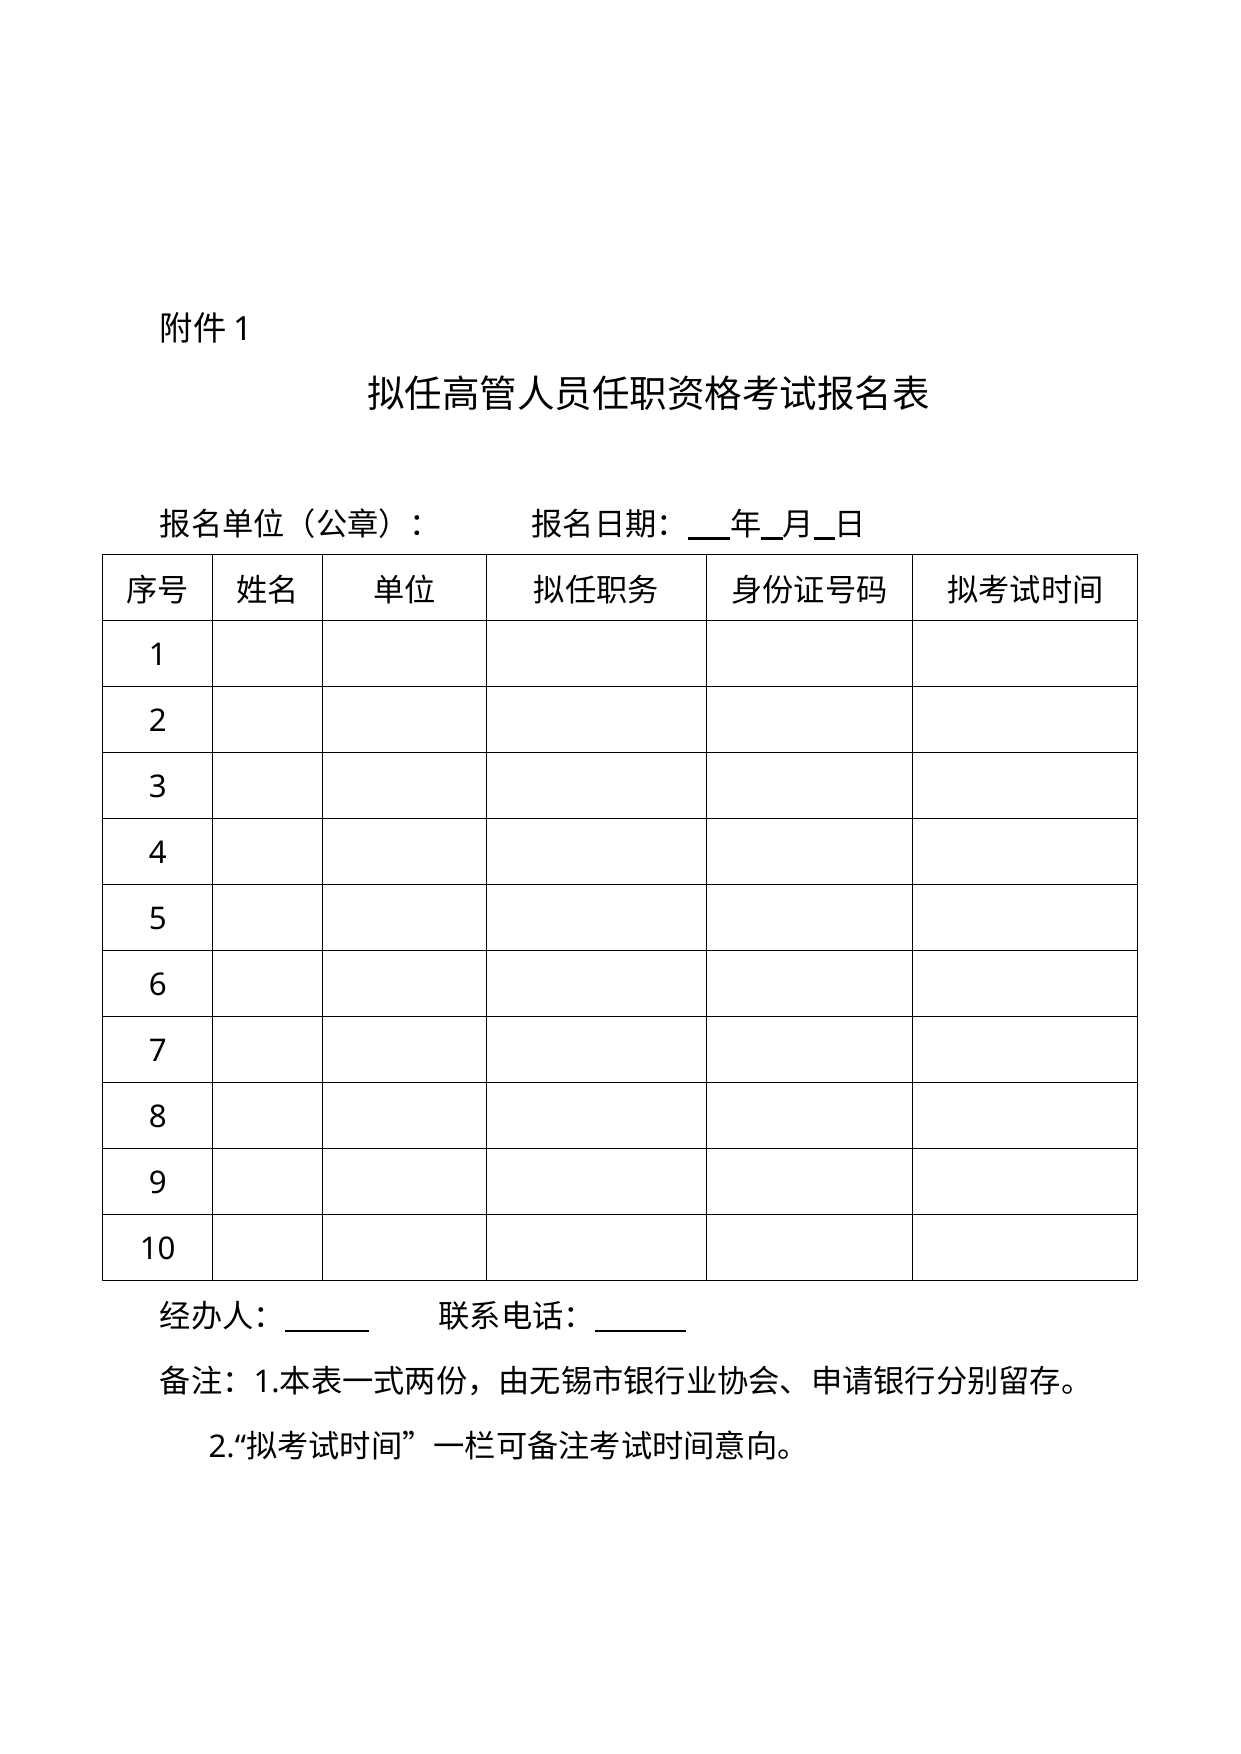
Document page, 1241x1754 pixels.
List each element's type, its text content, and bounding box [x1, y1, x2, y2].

table_cell [913, 951, 1137, 1016]
table_cell [913, 753, 1137, 818]
table_cell [913, 687, 1137, 752]
table_cell [487, 621, 706, 686]
table_cell 8 [103, 1083, 212, 1148]
table_cell [323, 819, 486, 884]
table_cell [213, 753, 322, 818]
table_cell [323, 753, 486, 818]
table_cell [323, 1215, 486, 1280]
table_cell [913, 885, 1137, 950]
table_header 身份证号码 [707, 555, 912, 620]
table_cell [213, 1083, 322, 1148]
table_cell 7 [103, 1017, 212, 1082]
table_cell [323, 1017, 486, 1082]
table_cell [213, 1149, 322, 1214]
table_cell [213, 819, 322, 884]
table_cell [323, 1149, 486, 1214]
table_cell 10 [103, 1215, 212, 1280]
table_cell [707, 1017, 912, 1082]
table_cell [487, 1083, 706, 1148]
table_header 单位 [323, 555, 486, 620]
table_cell [323, 1083, 486, 1148]
table_cell [487, 951, 706, 1016]
table_cell [323, 951, 486, 1016]
table_cell [707, 753, 912, 818]
table_cell [707, 1083, 912, 1148]
text 报名单位（公章）： 报名日期： 年 月 日 [159, 489, 1081, 554]
table_header 姓名 [213, 555, 322, 620]
table_cell [323, 621, 486, 686]
text 经办人： 联系电话： [159, 1281, 1081, 1346]
table_cell [707, 1215, 912, 1280]
table_cell [913, 1149, 1137, 1214]
table_cell [323, 687, 486, 752]
table_cell 3 [103, 753, 212, 818]
table_cell 9 [103, 1149, 212, 1214]
table_cell [487, 1149, 706, 1214]
table_header 拟考试时间 [913, 555, 1137, 620]
text 拟任高管人员任职资格考试报名表 [159, 359, 1081, 424]
table_cell [913, 819, 1137, 884]
table_cell [323, 885, 486, 950]
table_cell [707, 1149, 912, 1214]
table_cell [213, 687, 322, 752]
table_cell [487, 1017, 706, 1082]
table_header 拟任职务 [487, 555, 706, 620]
table_cell [707, 951, 912, 1016]
table_cell 1 [103, 621, 212, 686]
text 备注：1.本表一式两份，由无锡市银行业协会、申请银行分别留存。 [159, 1346, 1081, 1411]
text 附件1 [159, 294, 1081, 359]
text 2.“拟考试时间”一栏可备注考试时间意向。 [159, 1411, 1081, 1476]
table_cell 5 [103, 885, 212, 950]
table_cell [707, 687, 912, 752]
table_cell [487, 885, 706, 950]
table_cell [487, 687, 706, 752]
table_cell [913, 621, 1137, 686]
table_cell [213, 1017, 322, 1082]
table_cell [913, 1083, 1137, 1148]
table_cell [707, 819, 912, 884]
table_cell 2 [103, 687, 212, 752]
table_cell [213, 951, 322, 1016]
table_cell [213, 1215, 322, 1280]
table_cell 4 [103, 819, 212, 884]
table_cell [487, 1215, 706, 1280]
table_cell [487, 753, 706, 818]
table_header 序号 [103, 555, 212, 620]
table_cell 6 [103, 951, 212, 1016]
table_cell [487, 819, 706, 884]
table_cell [913, 1215, 1137, 1280]
table_cell [213, 621, 322, 686]
table_cell [213, 885, 322, 950]
table_cell [913, 1017, 1137, 1082]
table_cell [707, 885, 912, 950]
table_cell [707, 621, 912, 686]
